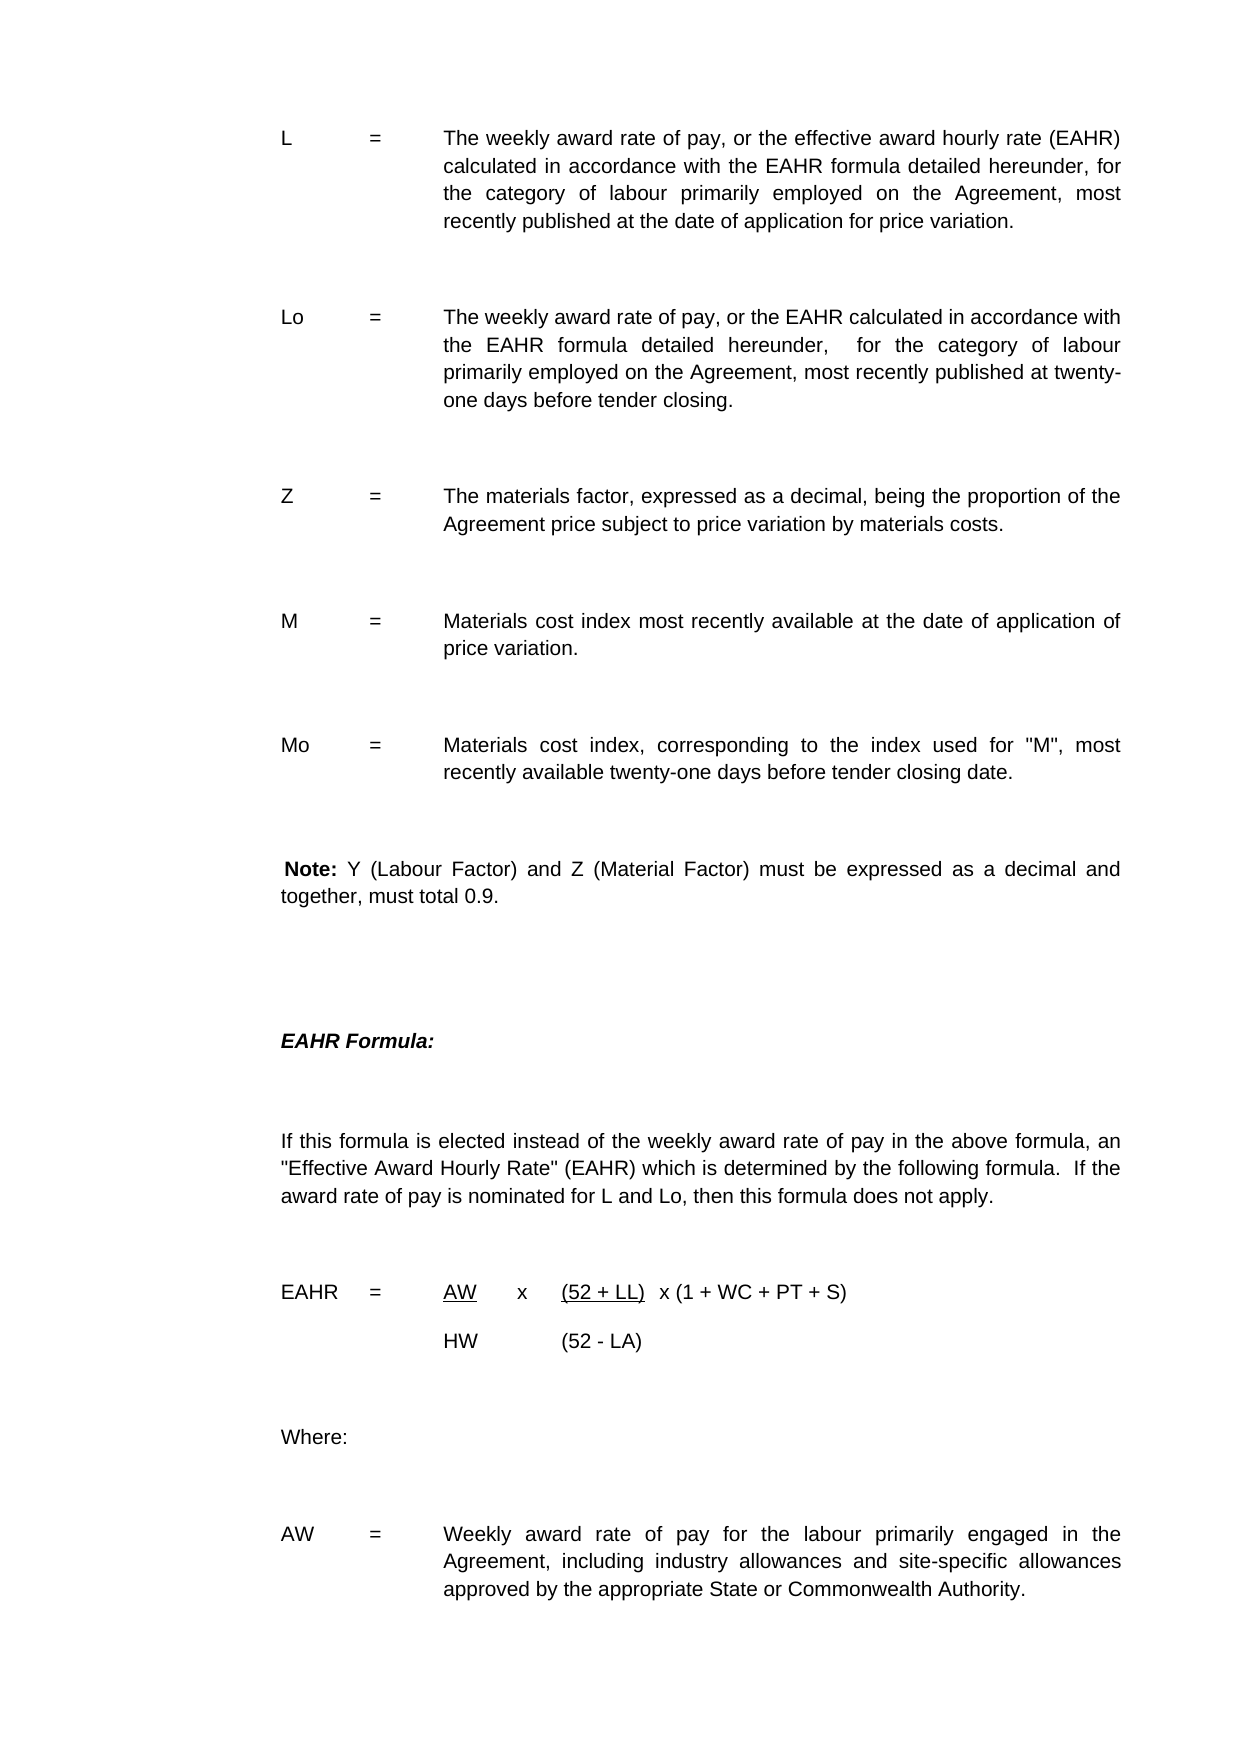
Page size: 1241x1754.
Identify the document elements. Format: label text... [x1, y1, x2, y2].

text EAHR = AW x (52 + LL) x (1 + WC + PT + S) [281, 1280, 1122, 1304]
text AW = Weekly award rate of pay for the labour primarily engaged in the Agreement, including industry allowances and site-specific allowances approved by the appropriate State or Commonwealth Authority. [281, 1522, 1122, 1601]
text HW (52 - LA) [443, 1328, 1122, 1352]
text If this formula is elected instead of the weekly award rate of pay in the above formula, an "Effective Award Hourly Rate" (EAHR) which is determined by the following formula. If the award rate of pay is nominated for L and Lo, then this formula does not apply. [281, 1128, 1122, 1207]
text Note: Y (Labour Factor) and Z (Material Factor) must be expressed as a decimal and together, must total 0.9. [281, 857, 1122, 908]
text M = Materials cost index most recently available at the date of application of price variation. [281, 608, 1122, 660]
text Mo = Materials cost index, corresponding to the index used for "M", most recently available twenty-one days before tender closing date. [281, 733, 1122, 784]
text L = The weekly award rate of pay, or the effective award hourly rate (EAHR) calculated in accordance with the EAHR formula detailed hereunder, for the category of labour primarily employed on the Agreement, most recently published at the date of application for price variation. [281, 126, 1122, 232]
text Lo = The weekly award rate of pay, or the EAHR calculated in accordance with the EAHR formula detailed hereunder, for the category of labour primarily employed on the Agreement, most recently published at twenty-one days before tender closing. [281, 305, 1122, 412]
text EAHR Formula: [281, 1029, 1122, 1053]
text Where: [281, 1425, 1122, 1449]
text Z = The materials factor, expressed as a decimal, being the proportion of the Agreement price subject to price variation by materials costs. [281, 484, 1122, 536]
